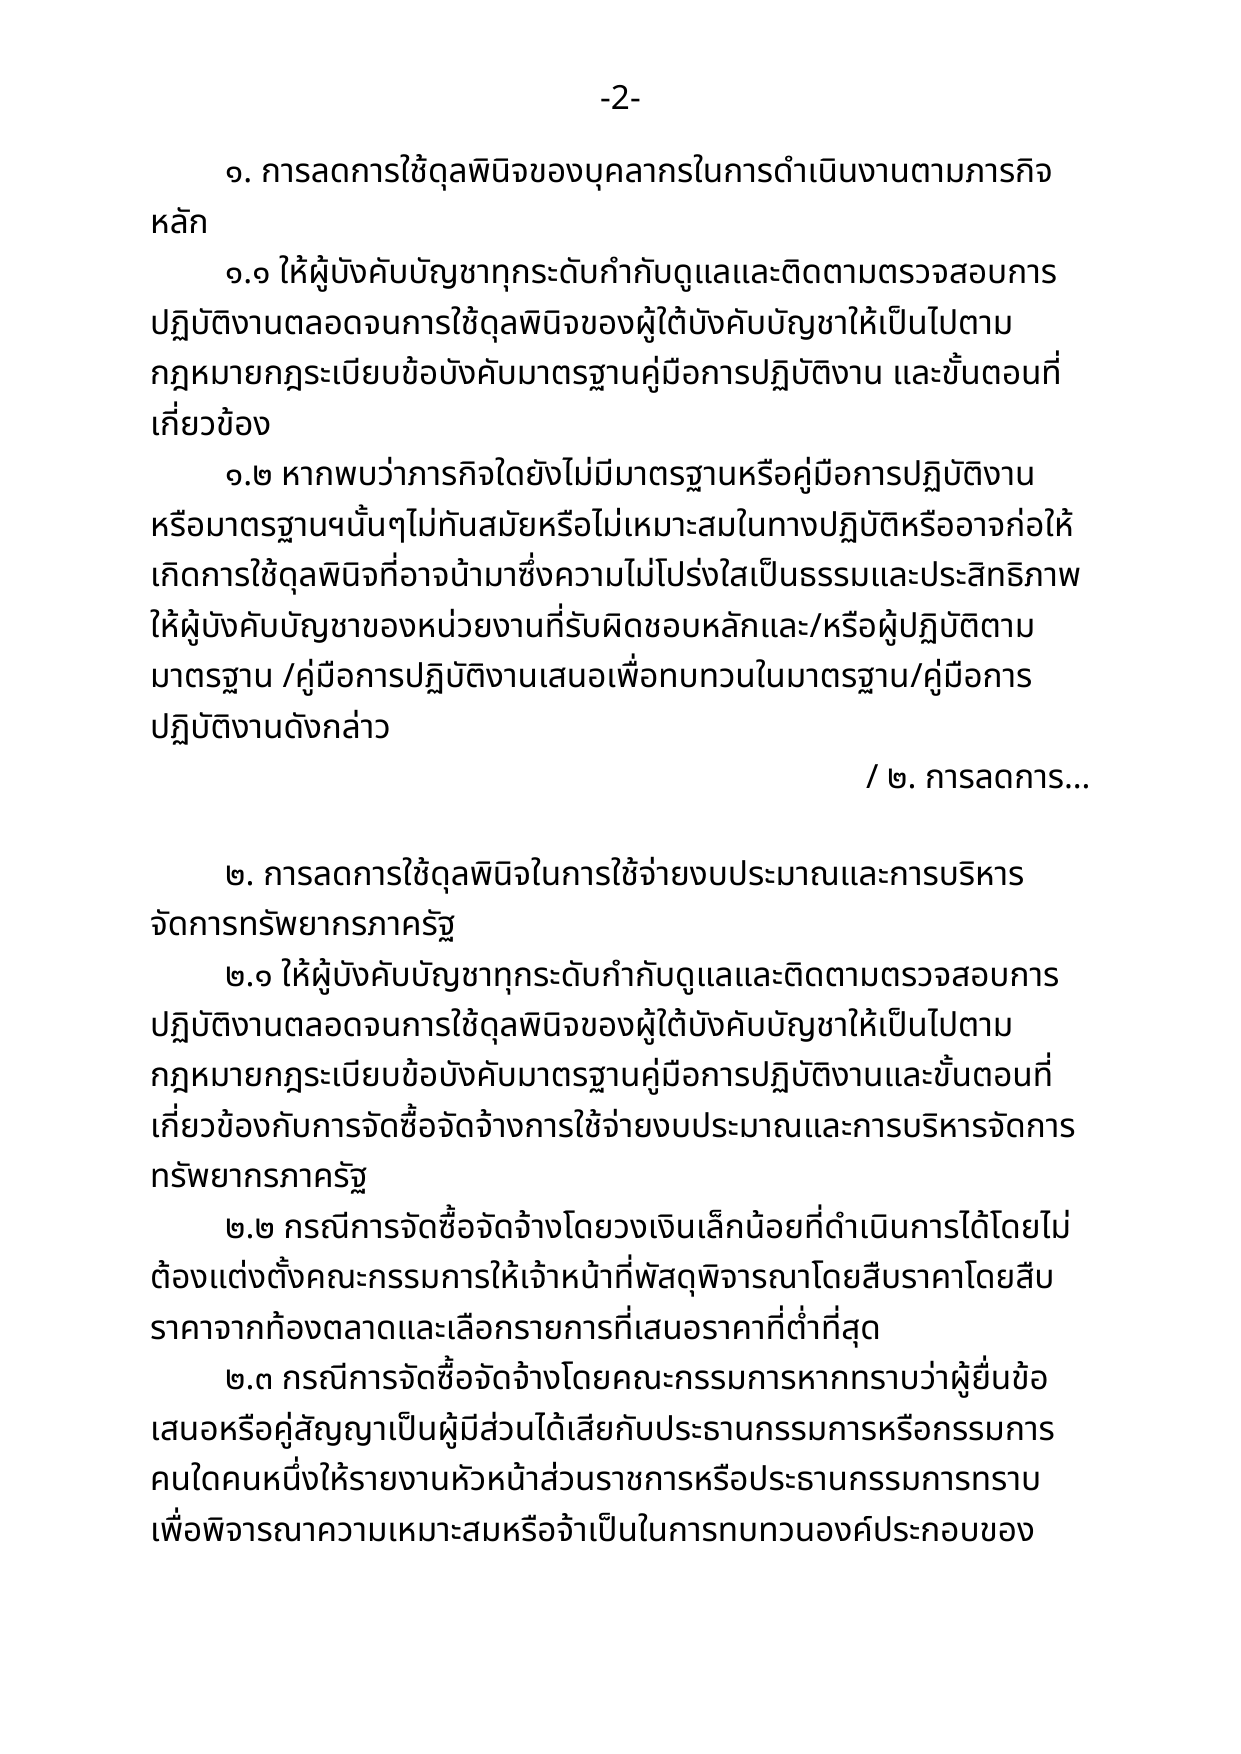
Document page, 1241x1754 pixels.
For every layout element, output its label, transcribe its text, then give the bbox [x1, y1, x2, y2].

text ๑. การลดการใช้ดุลพินิจของบุคลากรในการดำเนินงานตามภารกิจหลัก [150, 147, 1090, 248]
text / ๒. การลดการ… [150, 753, 1090, 804]
text ๒. การลดการใช้ดุลพินิจในการใช้จ่ายงบประมาณและการบริหารจัดการทรัพยากรภาครัฐ [150, 849, 1090, 950]
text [150, 1354, 1090, 1556]
text ๑.๒ หากพบว่าภารกิจใดยังไม่มีมาตรฐานหรือคู่มือการปฏิบัติงานหรือมาตรฐานฯนั้นๆไม่ทันสมัยหรือไม่เหมาะสมในทางปฏิบัติหรืออาจก่อให้เกิดการใช้ดุลพินิจที่อาจน้ามาซึ่งความไม่โปร่งใสเป็นธรรมและประสิทธิภาพให้ผู้บังคับบัญชาของหน่วยงานที่รับผิดชอบหลักและ/หรือผู้ปฏิบัติตามมาตรฐาน /คู่มือการปฏิบัติงานเสนอเพื่อทบทวนในมาตรฐาน/คู่มือการปฏิบัติงานดังกล่าว [150, 450, 1090, 753]
text ๒.๑ ให้ผู้บังคับบัญชาทุกระดับกำกับดูแลและติดตามตรวจสอบการปฏิบัติงานตลอดจนการใช้ดุลพินิจของผู้ใต้บังคับบัญชาให้เป็นไปตามกฎหมายกฎระเบียบข้อบังคับมาตรฐานคู่มือการปฏิบัติงานและขั้นตอนที่เกี่ยวข้องกับการจัดซื้อจัดจ้างการใช้จ่ายงบประมาณและการบริหารจัดการทรัพยากรภาครัฐ [150, 950, 1090, 1203]
text ๑.๑ ให้ผู้บังคับบัญชาทุกระดับกำกับดูแลและติดตามตรวจสอบการปฏิบัติงานตลอดจนการใช้ดุลพินิจของผู้ใต้บังคับบัญชาให้เป็นไปตามกฎหมายกฎระเบียบข้อบังคับมาตรฐานคู่มือการปฏิบัติงาน และขั้นตอนที่เกี่ยวข้อง [150, 248, 1090, 450]
text ๒.๒ กรณีการจัดซื้อจัดจ้างโดยวงเงินเล็กน้อยที่ดำเนินการได้โดยไม่ต้องแต่งตั้งคณะกรรมการให้เจ้าหน้าที่พัสดุพิจารณาโดยสืบราคาโดยสืบราคาจากท้องตลาดและเลือกรายการที่เสนอราคาที่ต่ำที่สุด [150, 1203, 1090, 1354]
